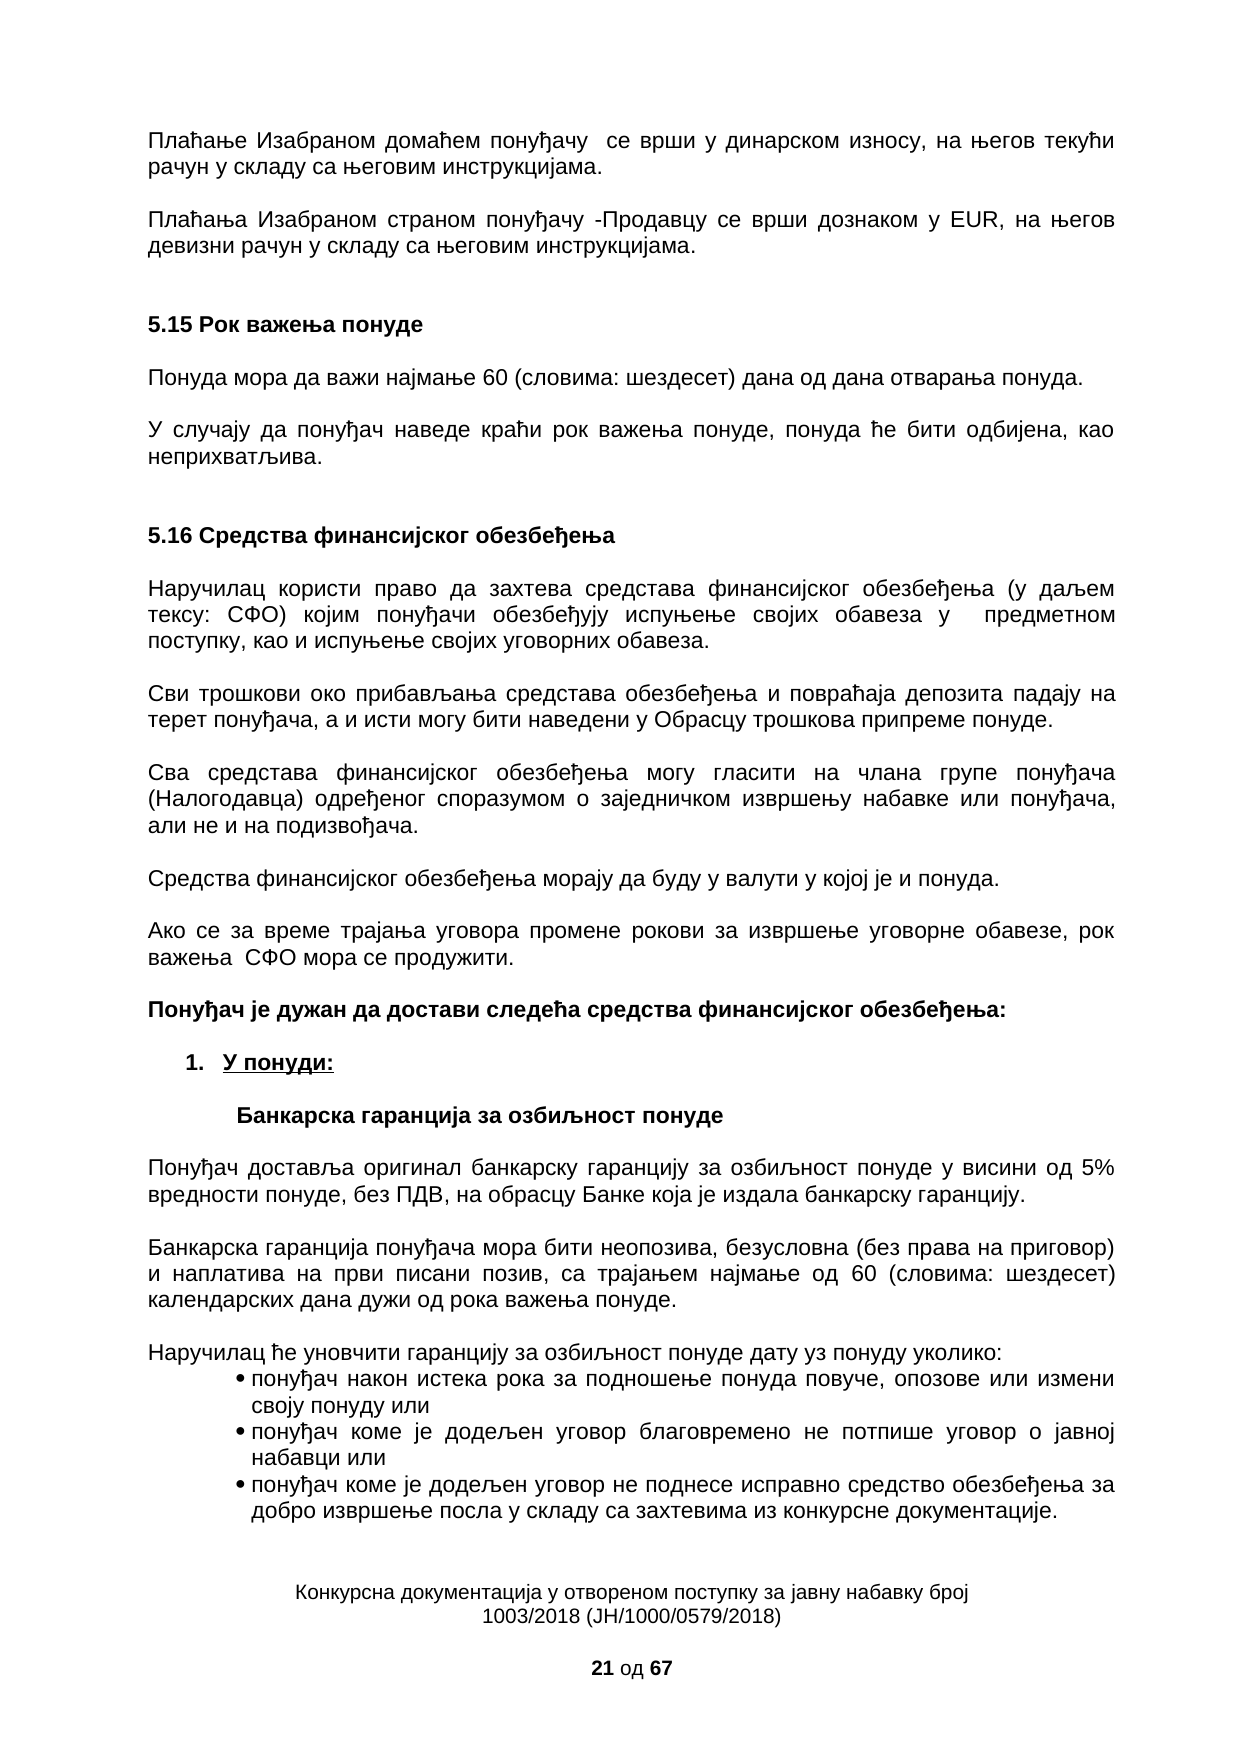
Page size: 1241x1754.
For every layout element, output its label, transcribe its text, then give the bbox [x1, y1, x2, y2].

text Наручилац користи право да захтева средстава финансијског обезбеђења (у даљем тексу: СФО) којим понуђачи обезбеђују испуњење својих обавеза у предметном поступку, као и испуњење својих уговорних обавеза. [148, 574, 1116, 654]
text Сва средстава финансијског обезбеђења могу гласити на члана групе понуђача (Налогодавца) одређеног споразумом о заједничком извршењу набавке или понуђача, али не и на подизвођача. [148, 759, 1116, 838]
list У понуди: [185, 1049, 1116, 1075]
text Средства финансијског обезбеђења морају да буду у валути у којој је и понуда. [148, 864, 1116, 891]
text У случају да понуђач наведе краћи рок важења понуде, понуда ће бити одбијена, као неприхватљива. [148, 416, 1116, 469]
text Ако се за време трајања уговора промене рокови за извршење уговорне обавезе, рок важења СФО мора се продужити. [148, 917, 1116, 970]
text 5.15 Рок важења понуде [148, 311, 1116, 337]
text Банкарска гаранција за озбиљност понуде [236, 1102, 1116, 1128]
text Сви трошкови око прибављања средстава обезбеђења и повраћаја депозита падају на терет понуђача, а и исти могу бити наведени у Обрасцу трошкова припреме понуде. [148, 680, 1116, 733]
text Плаћања Изабраном страном понуђачу -Продавцу се врши дознаком у EUR, на његов девизни рачун у складу са његовим инструкцијама. [148, 206, 1116, 258]
text Понуда мора да важи најмање 60 (словима: шездесет) дана од дана отварања понуда. [148, 364, 1116, 390]
text Наручилац ће уновчити гаранцију за озбиљност понуде дату уз понуду уколико: [148, 1339, 1116, 1365]
list понуђач коме је додељен уговор не поднесе исправно средство обезбеђења за добро извршење посла у складу са захтевима из конкурсне документације. [236, 1471, 1116, 1523]
text Понуђач доставља оригинал банкарску гаранцију за озбиљност понуде у висини од 5% вредности понудe, без ПДВ, на обрасцу Банке која је издала банкарску гаранцију. [148, 1154, 1116, 1207]
text Банкарскa гаранцијa понуђача мора бити неопозива, безусловна (без права на приговор) и наплатива на први писани позив, са трајањем најмање од 60 (словима: шездесет) календарских дана дужи од рока важења понуде. [148, 1233, 1116, 1312]
text Плаћање Изабраном домаћем понуђачу се врши у динарском износу, на његов текући рачун у складу са његовим инструкцијама. [148, 127, 1116, 179]
text 5.16 Средства финансијског обезбеђења [148, 522, 1116, 548]
text Понуђач је дужан да достави следећа средства финансијског обезбеђења: [148, 996, 1116, 1023]
list понуђач након истека рока за подношење понуда повуче, опозове или измени своју понуду или [236, 1365, 1116, 1418]
list понуђач коме је додељен уговор благовремено не потпише уговор о јавној набавци или [236, 1418, 1116, 1471]
